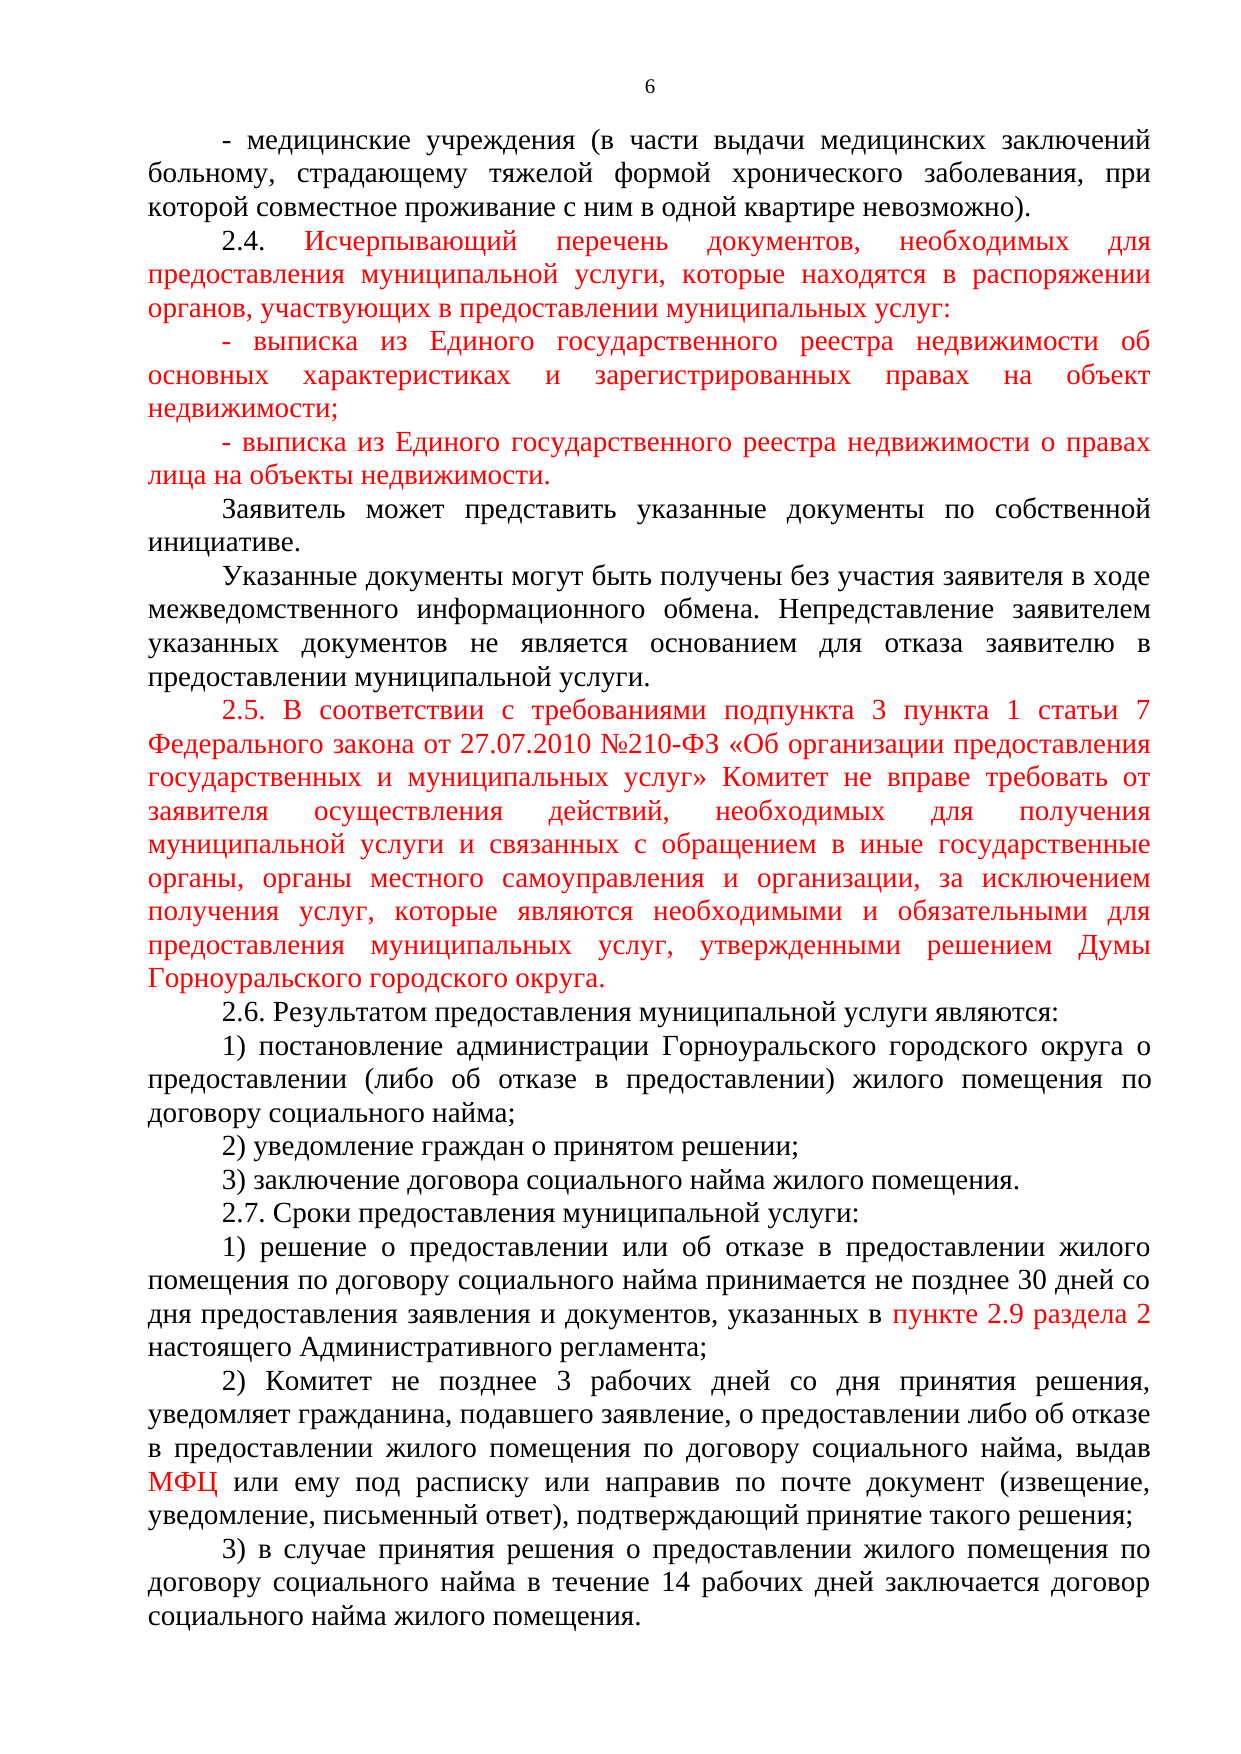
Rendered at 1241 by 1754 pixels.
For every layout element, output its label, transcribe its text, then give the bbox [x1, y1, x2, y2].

text - выписка из Единого государственного реестра недвижимости о правах лица на объекты недвижимости. [148, 424, 1152, 491]
text 1) решение о предоставлении или об отказе в предоставлении жилого помещения по договору социального найма принимается не позднее 30 дней со дня предоставления заявления и документов, указанных в пункте 2.9 раздела 2 настоящего Административного регламента; [148, 1229, 1152, 1363]
text 2) Комитет не позднее 3 рабочих дней со дня принятия решения, уведомляет гражданина, подавшего заявление, о предоставлении либо об отказе в предоставлении жилого помещения по договору социального найма, выдав МФЦ или ему под расписку или направив по почте документ (извещение, уведомление, письменный ответ), подтверждающий принятие такого решения; [148, 1363, 1152, 1531]
list Заявитель может представить указанные документы по собственной инициативе. [148, 491, 1152, 558]
text 2.7. Сроки предоставления муниципальной услуги: [148, 1195, 1152, 1229]
text 3) заключение договора социального найма жилого помещения. [148, 1162, 1152, 1195]
text 3) в случае принятия решения о предоставлении жилого помещения по договору социального найма в течение 14 рабочих дней заключается договор социального найма жилого помещения. [148, 1531, 1152, 1631]
list Указанные документы могут быть получены без участия заявителя в ходе межведомственного информационного обмена. Непредставление заявителем указанных документов не является основанием для отказа заявителю в предоставлении муниципальной услуги. [148, 558, 1152, 692]
text 2.5. В соответствии с требованиями подпункта 3 пункта 1 статьи 7 Федерального закона от 27.07.2010 №210-ФЗ «Об организации предоставления государственных и муниципальных услуг» Комитет не вправе требовать от заявителя осуществления действий, необходимых для получения муниципальной услуги и связанных с обращением в иные государственные органы, органы местного самоуправления и организации, за исключением получения услуг, которые являются необходимыми и обязательными для предоставления муниципальных услуг, утвержденными решением Думы Горноуральского городского округа. [148, 692, 1152, 994]
text - выписка из Единого государственного реестра недвижимости об основных характеристиках и зарегистрированных правах на объект недвижимости; [148, 323, 1152, 424]
text 1) постановление администрации Горноуральского городского округа о предоставлении (либо об отказе в предоставлении) жилого помещения по договору социального найма; [148, 1028, 1152, 1128]
text 2) уведомление граждан о принятом решении; [148, 1128, 1152, 1162]
text - медицинские учреждения (в части выдачи медицинских заключений больному, страдающему тяжелой формой хронического заболевания, при которой совместное проживание с ним в одной квартире невозможно). [148, 122, 1152, 223]
text 2.6. Результатом предоставления муниципальной услуги являются: [148, 994, 1152, 1028]
text 2.4. Исчерпывающий перечень документов, необходимых для предоставления муниципальной услуги, которые находятся в распоряжении органов, участвующих в предоставлении муниципальных услуг: [148, 223, 1152, 323]
